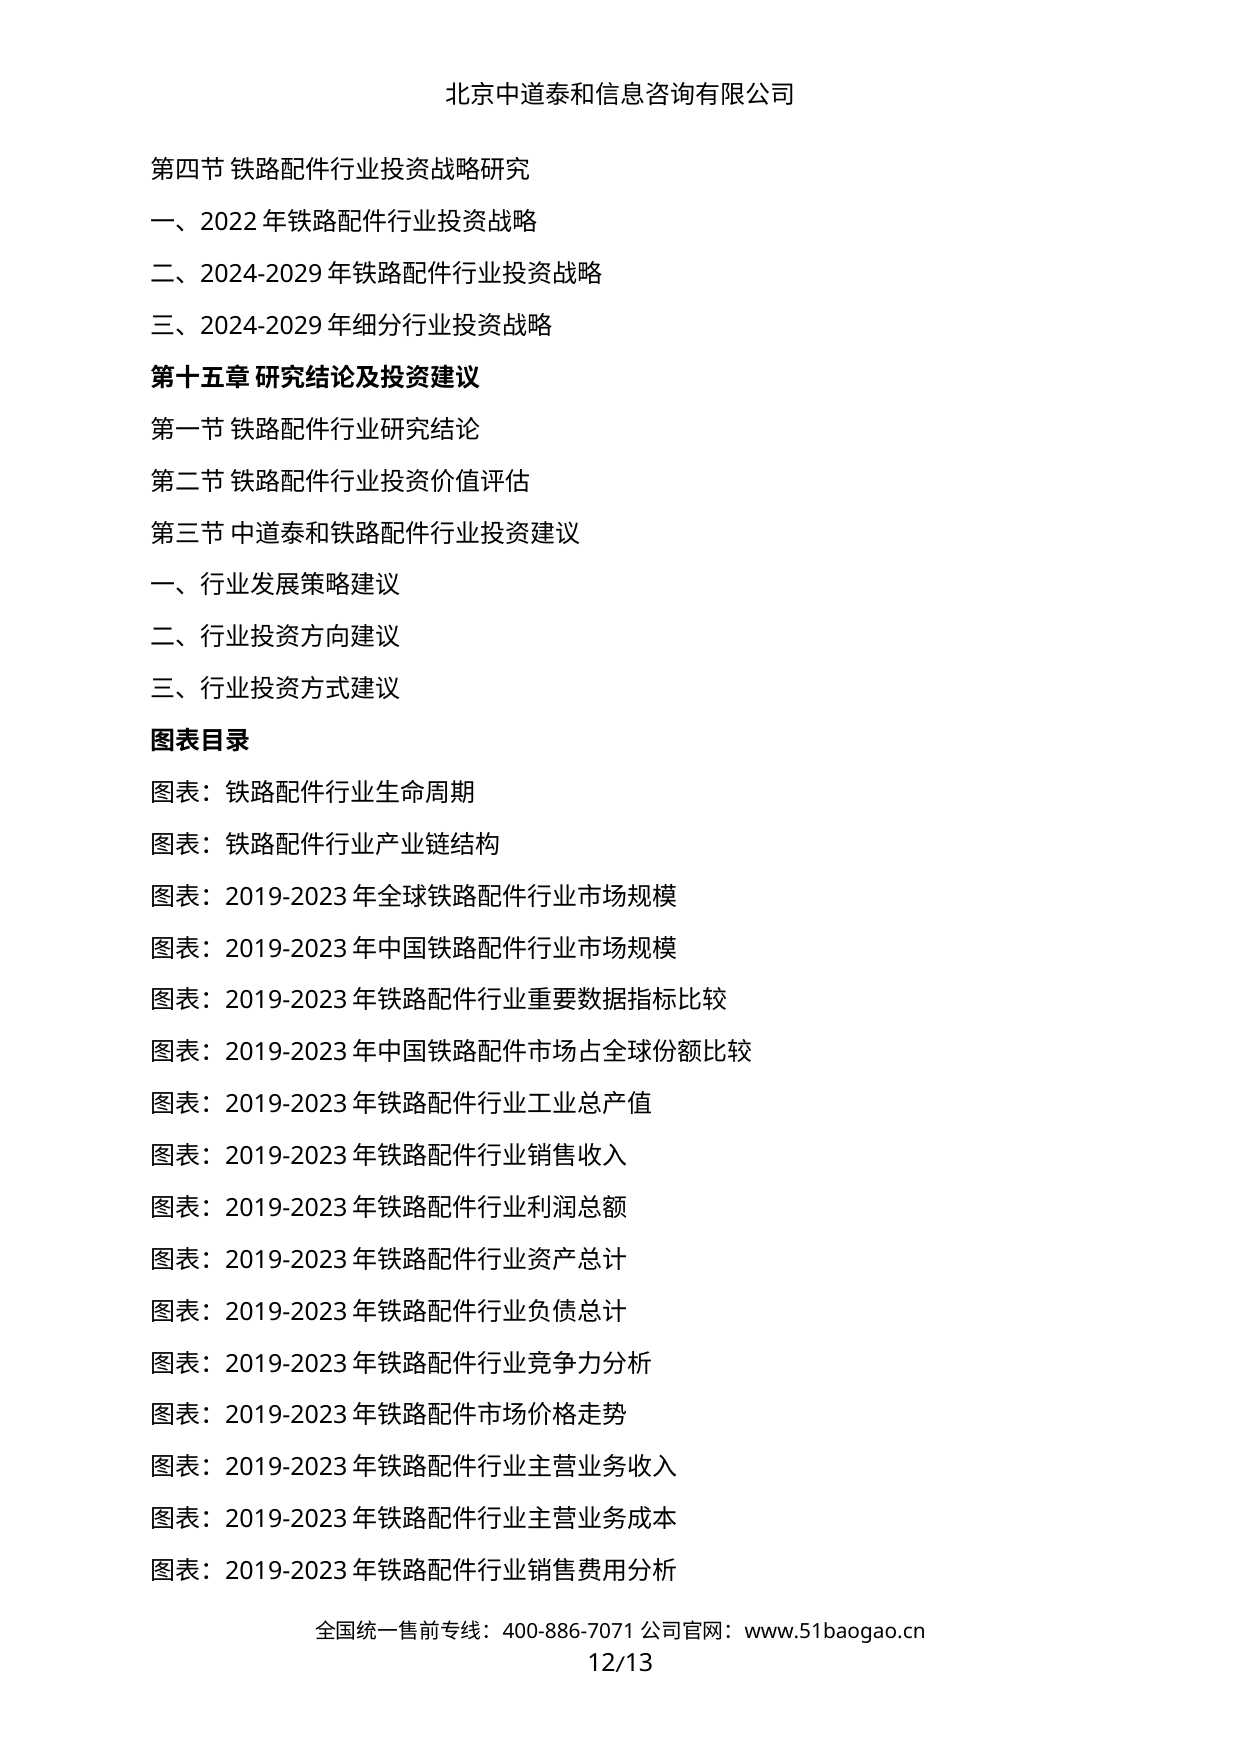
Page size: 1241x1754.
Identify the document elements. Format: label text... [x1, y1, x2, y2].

text 图表：铁路配件行业生命周期 [150, 772, 1090, 809]
text 三、2024-2029年细分行业投资战略 [150, 306, 1090, 342]
text 图表：2019-2023年铁路配件行业竞争力分析 [150, 1343, 1090, 1379]
text 三、行业投资方式建议 [150, 669, 1090, 705]
text 一、行业发展策略建议 [150, 565, 1090, 601]
text 图表：2019-2023年中国铁路配件行业市场规模 [150, 928, 1090, 964]
text 图表目录 [150, 721, 1090, 757]
text 第十五章 研究结论及投资建议 [150, 357, 1090, 394]
text 图表：2019-2023年铁路配件行业主营业务收入 [150, 1447, 1090, 1483]
text 图表：2019-2023年铁路配件行业主营业务成本 [150, 1499, 1090, 1535]
text 图表：2019-2023年铁路配件市场价格走势 [150, 1395, 1090, 1431]
text 图表：2019-2023年铁路配件行业利润总额 [150, 1187, 1090, 1224]
text 图表：2019-2023年铁路配件行业工业总产值 [150, 1084, 1090, 1120]
text 二、行业投资方向建议 [150, 617, 1090, 653]
text 第二节 铁路配件行业投资价值评估 [150, 461, 1090, 497]
text 图表：2019-2023年铁路配件行业资产总计 [150, 1239, 1090, 1276]
text 图表：2019-2023年铁路配件行业负债总计 [150, 1291, 1090, 1327]
text 第三节 中道泰和铁路配件行业投资建议 [150, 513, 1090, 549]
text 图表：2019-2023年铁路配件行业销售收入 [150, 1136, 1090, 1172]
text 图表：2019-2023年铁路配件行业销售费用分析 [150, 1551, 1090, 1587]
text 一、2022年铁路配件行业投资战略 [150, 202, 1090, 238]
text 第四节 铁路配件行业投资战略研究 [150, 150, 1090, 186]
text 图表：2019-2023年中国铁路配件市场占全球份额比较 [150, 1032, 1090, 1068]
text 图表：2019-2023年全球铁路配件行业市场规模 [150, 876, 1090, 912]
text 图表：铁路配件行业产业链结构 [150, 824, 1090, 861]
text 图表：2019-2023年铁路配件行业重要数据指标比较 [150, 980, 1090, 1016]
text 二、2024-2029年铁路配件行业投资战略 [150, 254, 1090, 290]
text 第一节 铁路配件行业研究结论 [150, 409, 1090, 446]
